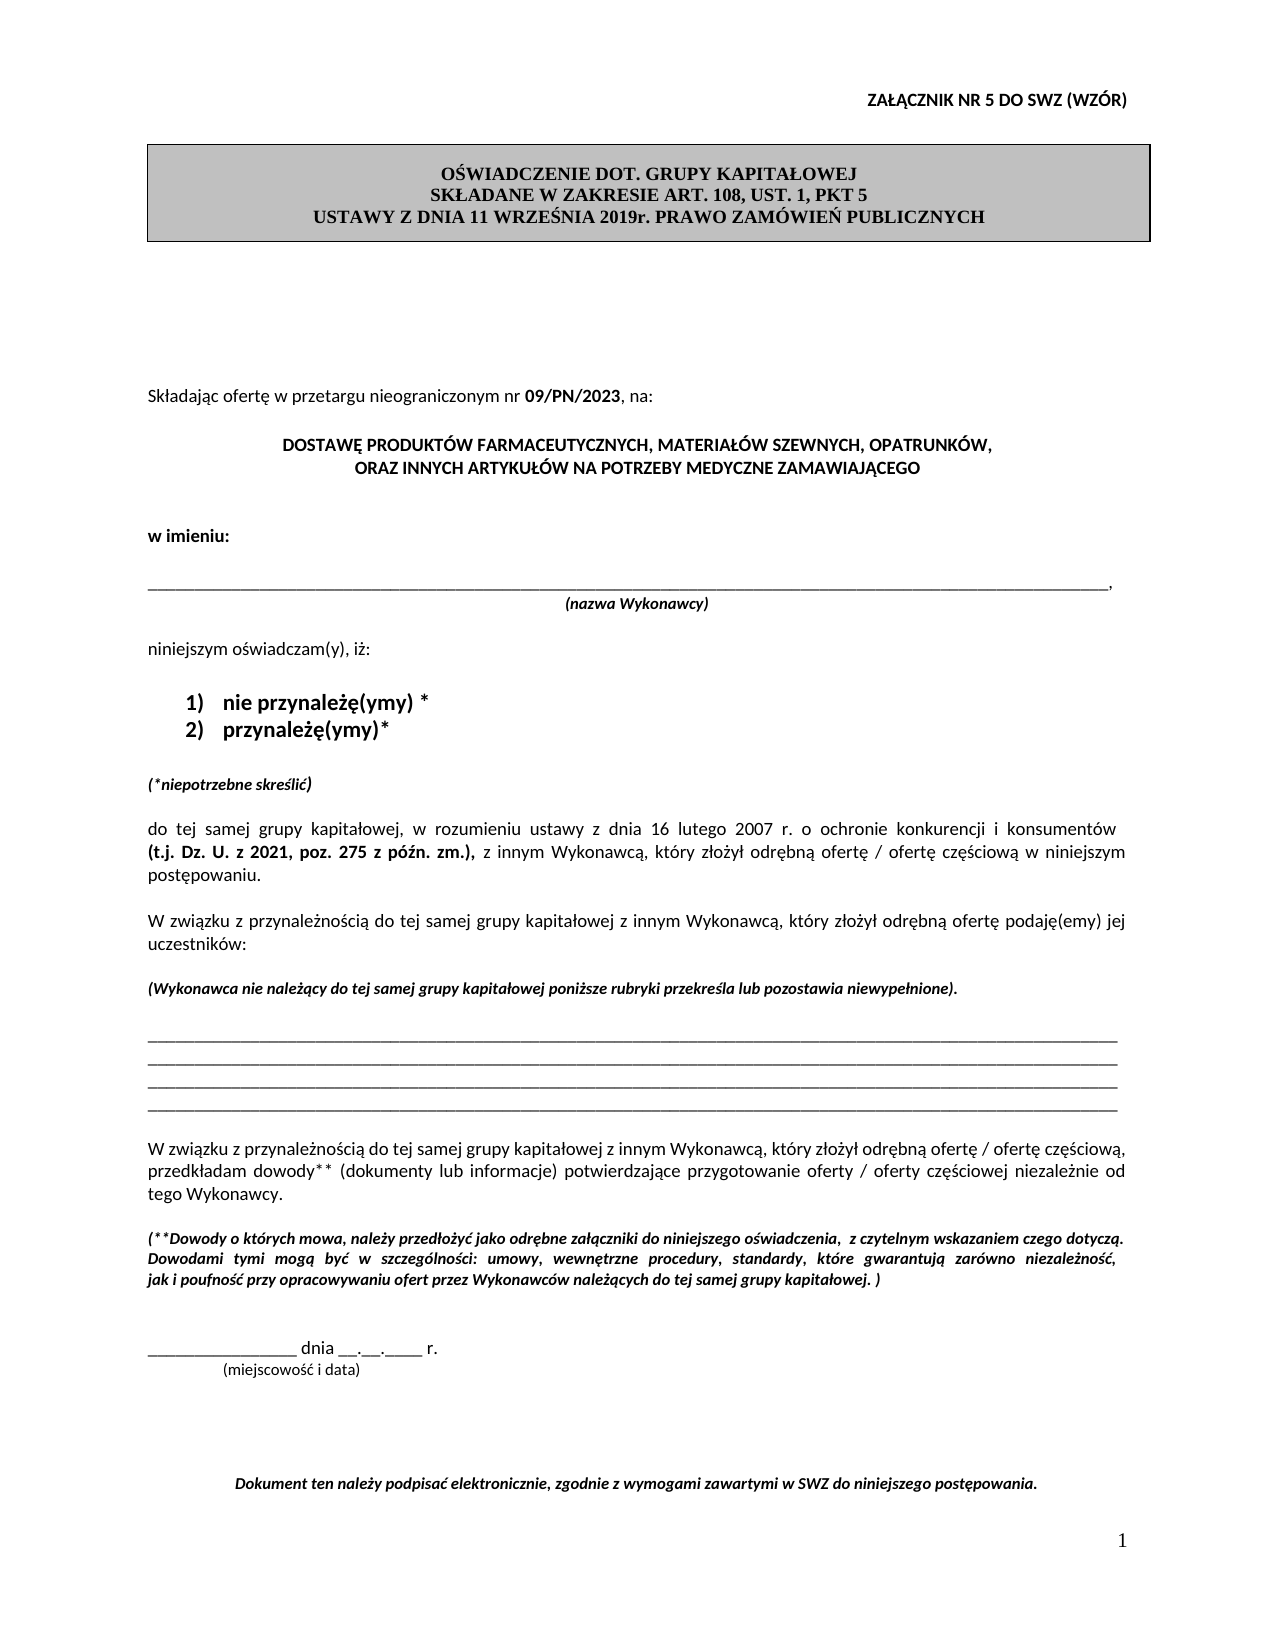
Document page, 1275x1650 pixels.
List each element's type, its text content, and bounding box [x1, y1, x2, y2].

text _______________________________________________________________________________________________________, [148, 571, 1127, 593]
list nie przynależę(ymy) * [185, 688, 1127, 716]
text (*niepotrzebne skreślić) [148, 772, 1127, 794]
text ________________________________________________________________________________________________________ [148, 1022, 1127, 1045]
text ________________________________________________________________________________________________________ [148, 1091, 1127, 1114]
text (nazwa Wykonawcy) [148, 593, 1127, 614]
text ORAZ INNYCH ARTYKUŁÓW NA POTRZEBY MEDYCZNE ZAMAWIAJĄCEGO [148, 456, 1127, 479]
text ________________ dnia __.__.____ r. [148, 1336, 1127, 1359]
text (miejscowość i data) [223, 1359, 1127, 1380]
text Składając ofertę w przetargu nieograniczonym nr 09/PN/2023, na: [148, 385, 1127, 408]
text DOSTAWĘ PRODUKTÓW FARMACEUTYCZNYCH, MATERIAŁÓW SZEWNYCH, OPATRUNKÓW, [148, 433, 1127, 456]
text W związku z przynależnością do tej samej grupy kapitałowej z innym Wykonawcą, który złożył odrębną ofertę / ofertę częściową, przedkładam dowody** (dokumenty lub informacje) potwierdzające przygotowanie oferty / oferty częściowej niezależnie od tego Wykonawcy. [148, 1137, 1127, 1205]
text ZAŁĄCZNIK NR 5 DO SWZ (WZÓR) [148, 89, 1127, 112]
text (Wykonawca nie należący do tej samej grupy kapitałowej poniższe rubryki przekreśla lub pozostawia niewypełnione). [148, 978, 1127, 998]
text niniejszym oświadczam(y), iż: [148, 637, 1127, 659]
text Dokument ten należy podpisać elektronicznie, zgodnie z wymogami zawartymi w SWZ do niniejszego postępowania. [148, 1473, 1127, 1493]
list przynależę(ymy)* [185, 716, 1127, 744]
text do tej samej grupy kapitałowej, w rozumieniu ustawy z dnia 16 lutego 2007 r. o ochronie konkurencji i konsumentów (t.j. Dz. U. z 2021, poz. 275 z późn. zm.), z innym Wykonawcą, który złożył odrębną ofertę / ofertę częściową w niniejszym postępowaniu. [148, 817, 1127, 886]
text ________________________________________________________________________________________________________ [148, 1045, 1127, 1068]
text ________________________________________________________________________________________________________ [148, 1068, 1127, 1091]
text W związku z przynależnością do tej samej grupy kapitałowej z innym Wykonawcą, który złożył odrębną ofertę podaję(emy) jej uczestników: [148, 909, 1127, 955]
text w imieniu: [148, 525, 1127, 548]
text (**Dowody o których mowa, należy przedłożyć jako odrębne załączniki do niniejszego oświadczenia, z czytelnym wskazaniem czego dotyczą. Dowodami tymi mogą być w szczególności: umowy, wewnętrzne procedury, standardy, które gwarantują zarówno niezależność, jak i poufność przy opracowywaniu ofert przez Wykonawców należących do tej samej grupy kapitałowej. ) [148, 1228, 1127, 1289]
